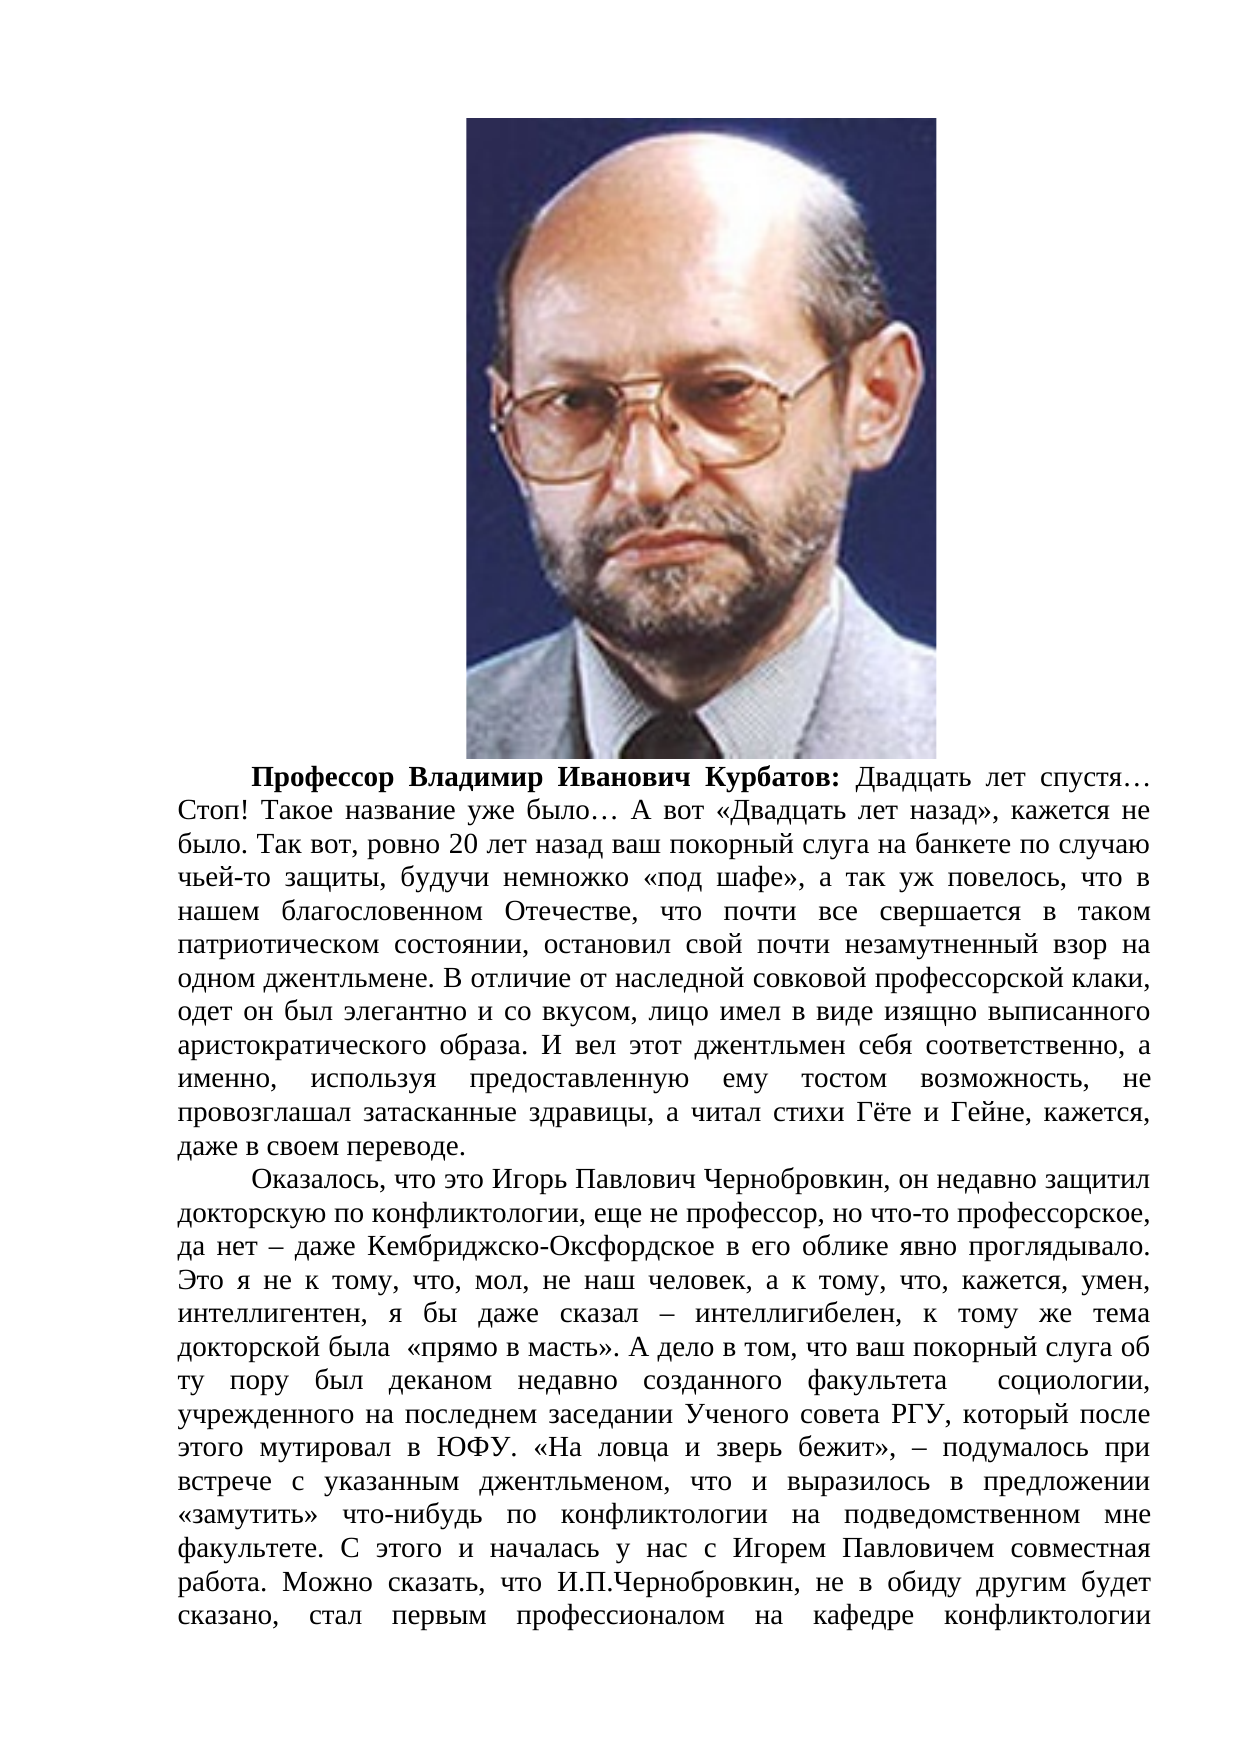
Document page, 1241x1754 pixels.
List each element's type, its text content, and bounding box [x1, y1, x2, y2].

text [177, 1161, 1152, 1631]
text Профессор Владимир Иванович Курбатов: Двадцать лет спустя… Стоп! Такое название уже было… А вот «Двадцать лет назад», кажется не было. Так вот, ровно 20 лет назад ваш покорный слуга на банкете по случаю чьей-то защиты, будучи немножко «под шафе», а так уж повелось, что в нашем благословенном Отечестве, что почти все свершается в таком патриотическом состоянии, остановил свой почти незамутненный взор на одном джентльмене. В отличие от наследной совковой профессорской клаки, одет он был элегантно и со вкусом, лицо имел в виде изящно выписанного аристократического образа. И вел этот джентльмен себя соответственно, а именно, используя предоставленную ему тостом возможность, не провозглашал затасканные здравицы, а читал стихи Гёте и Гейне, кажется, даже в своем переводе. [177, 759, 1152, 1161]
picture [466, 118, 937, 759]
